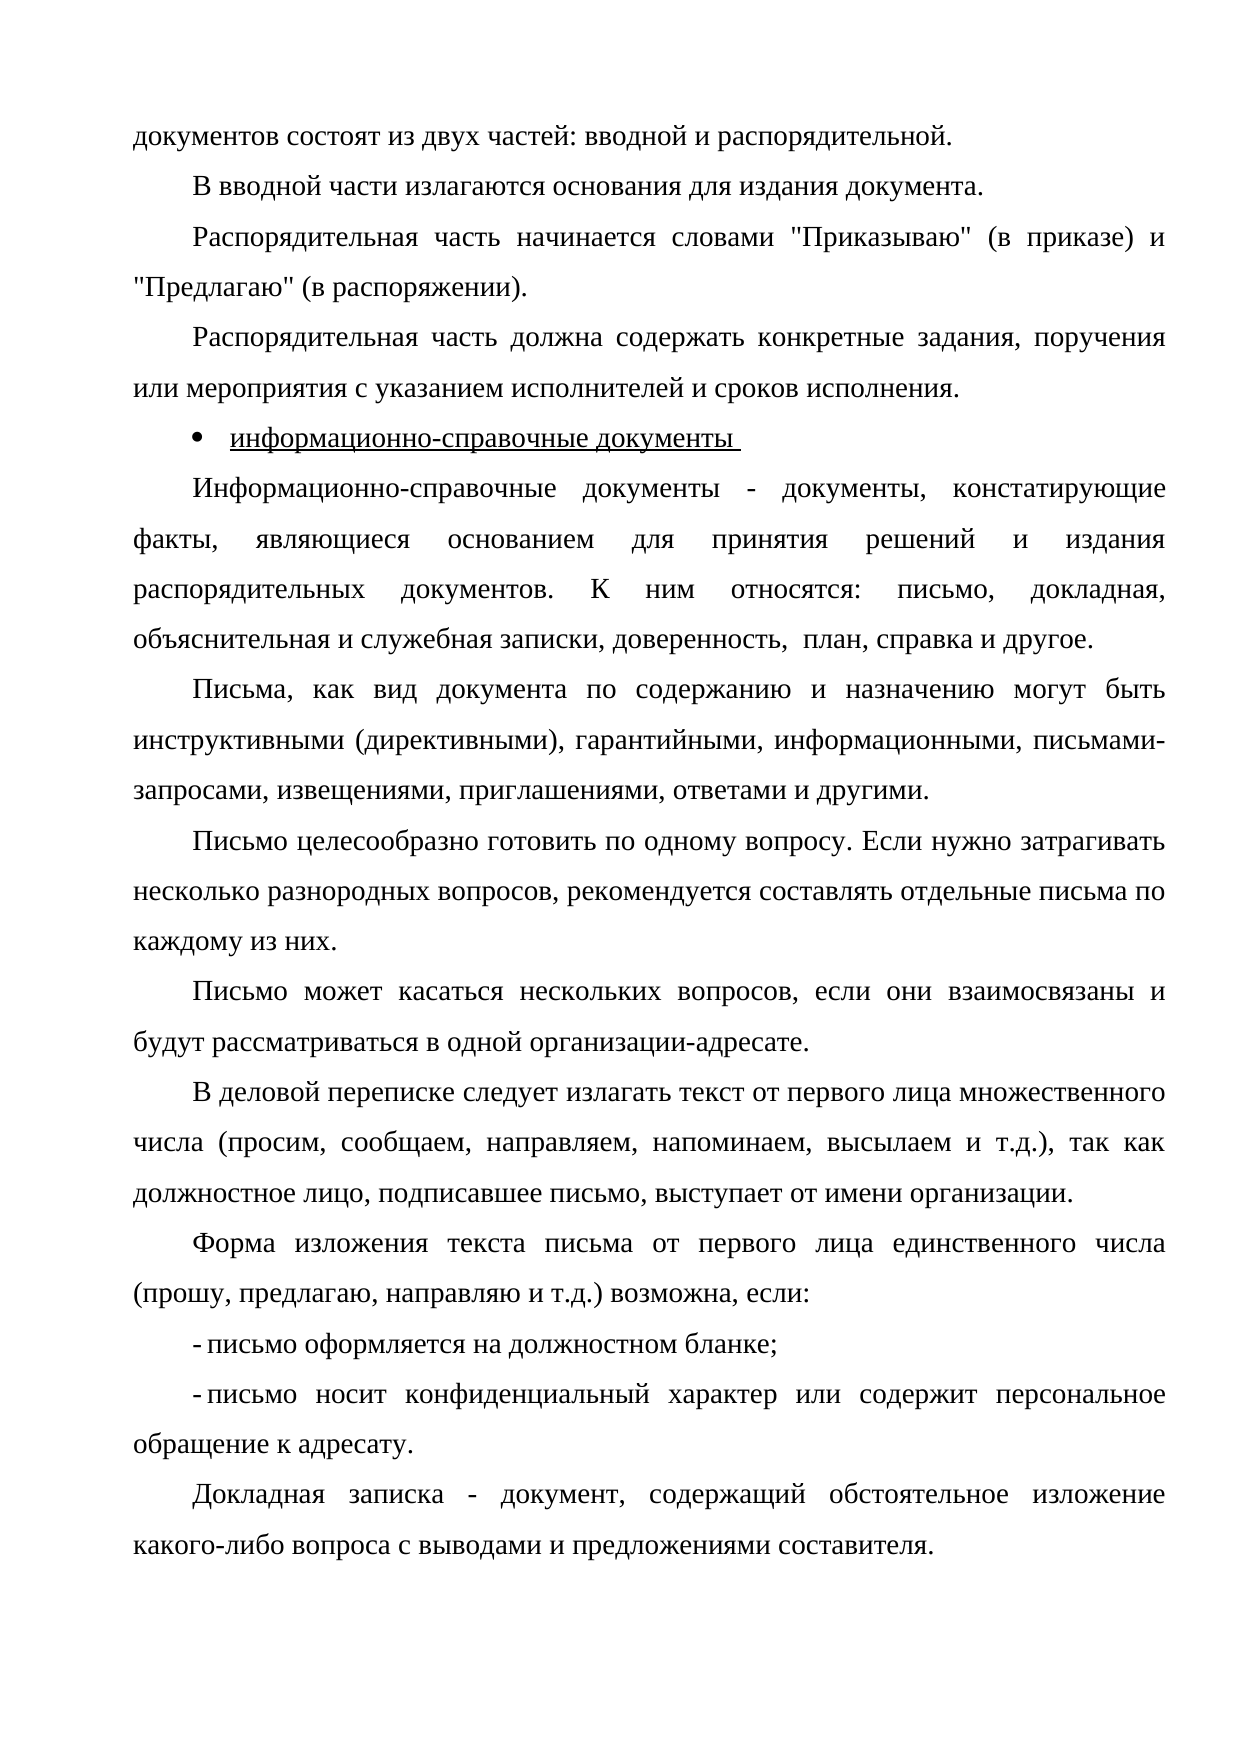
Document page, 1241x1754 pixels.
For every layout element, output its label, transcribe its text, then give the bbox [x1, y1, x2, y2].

text Распорядительная часть начинается словами "Приказываю" (в приказе) и "Предлагаю" (в распоряжении). [133, 219, 1167, 303]
text Письмо может касаться нескольких вопросов, если они взаимосвязаны и будут рассматриваться в одной организации-адресате. [133, 973, 1167, 1057]
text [133, 118, 1167, 152]
text Письмо целесообразно готовить по одному вопросу. Если нужно затрагивать несколько разнородных вопросов, рекомендуется составлять отдельные письма по каждому из них. [133, 823, 1167, 957]
text - письмо оформляется на должностном бланке; [133, 1326, 1167, 1359]
text В вводной части излагаются основания для издания документа. [133, 168, 1167, 202]
text Форма изложения текста письма от первого лица единственного числа (прошу, предлагаю, направляю и т.д.) возможна, если: [133, 1225, 1167, 1309]
text Информационно-справочные документы - документы, констатирующие факты, являющиеся основанием для принятия решений и издания распорядительных документов. К ним относятся: письмо, докладная, объяснительная и служебная записки, доверенность, план, справка и другое. [133, 470, 1167, 655]
text Распорядительная часть должна содержать конкретные задания, поручения или мероприятия с указанием исполнителей и сроков исполнения. [133, 319, 1167, 403]
text Докладная записка - документ, содержащий обстоятельное изложение какого-либо вопроса с выводами и предложениями составителя. [133, 1477, 1167, 1561]
text Письма, как вид документа по содержанию и назначению могут быть инструктивными (директивными), гарантийными, информационными, письмами-запросами, извещениями, приглашениями, ответами и другими. [133, 672, 1167, 806]
text - письмо носит конфиденциальный характер или содержит персональное обращение к адресату. [133, 1376, 1167, 1460]
text В деловой переписке следует излагать текст от первого лица множественного числа (просим, сообщаем, направляем, напоминаем, высылаем и т.д.), так как должностное лицо, подписавшее письмо, выступает от имени организации. [133, 1074, 1167, 1208]
list информационно-справочные документы [133, 420, 1167, 454]
